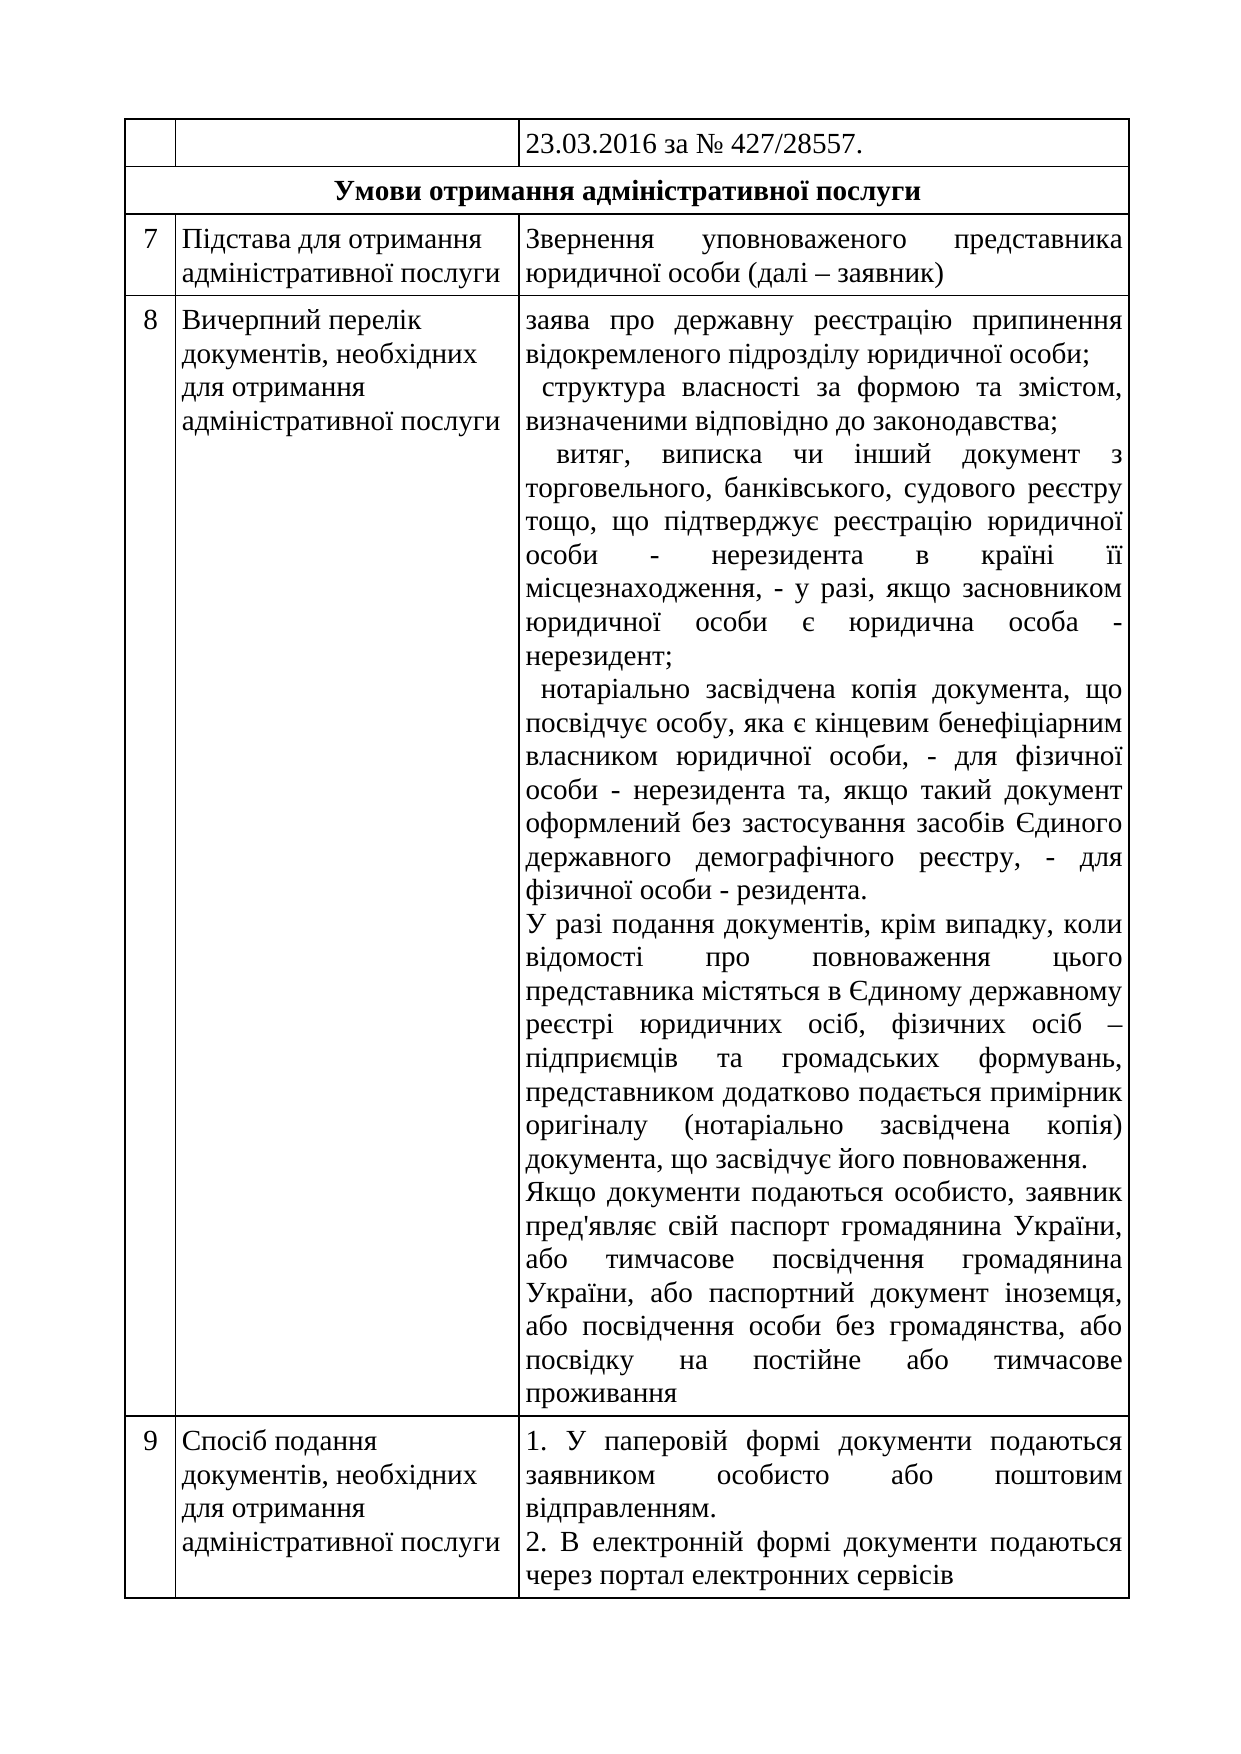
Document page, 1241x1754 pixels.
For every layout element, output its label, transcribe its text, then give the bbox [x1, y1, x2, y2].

table_cell Спосіб подання документів, необхідних для отримання адміністративної послуги [176, 1417, 518, 1597]
table_cell 8 [126, 296, 175, 1415]
table_cell 9 [126, 1417, 175, 1597]
table_cell Підстава для отримання адміністративної послуги [176, 215, 518, 294]
table_cell заява про державну реєстрацію припинення відокремленого підрозділу юридичної особи; структура власності за формою та змістом, визначеними відповідно до законодавства; витяг, виписка чи інший документ з торговельного, банківського, судового реєстру тощо, що підтверджує реєстрацію юридичної особи - нерезидента в країні її місцезнаходження, - у разі, якщо засновником юридичної особи є юридична особа - нерезидент; нотаріально засвідчена копія документа, що посвідчує особу, яка є кінцевим бенефіціарним власником юридичної особи, - для фізичної особи - нерезидента та, якщо такий документ оформлений без застосування засобів Єдиного державного демографічного реєстру, - для фізичної особи - резидента. У разі подання документів, крім випадку, коли відомості про повноваження цього представника містяться в Єдиному державному реєстрі юридичних осіб, фізичних осіб – підприємців та громадських формувань, представником додатково подається примірник оригіналу (нотаріально засвідчена копія) документа, що засвідчує його повноваження. Якщо документи подаються особисто, заявник пред'являє свій паспорт громадянина України, або тимчасове посвідчення громадянина України, або паспортний документ іноземця, або посвідчення особи без громадянства, або посвідку на постійне або тимчасове проживання [520, 296, 1128, 1415]
table_cell 1. У паперовій формі документи подаються заявником особисто або поштовим відправленням. 2. В електронній формі документи подаються через портал електронних сервісів [520, 1417, 1128, 1597]
table_cell 7 [126, 215, 175, 294]
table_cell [520, 120, 1128, 166]
table_cell 6 [126, 120, 175, 166]
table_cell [176, 120, 518, 166]
table_cell Вичерпний перелік документів, необхідних для отримання адміністративної послуги [176, 296, 518, 1415]
table_cell Умови отримання адміністративної послуги [126, 167, 1128, 213]
table_cell Звернення уповноваженого представника юридичної особи (далі – заявник) [520, 215, 1128, 294]
